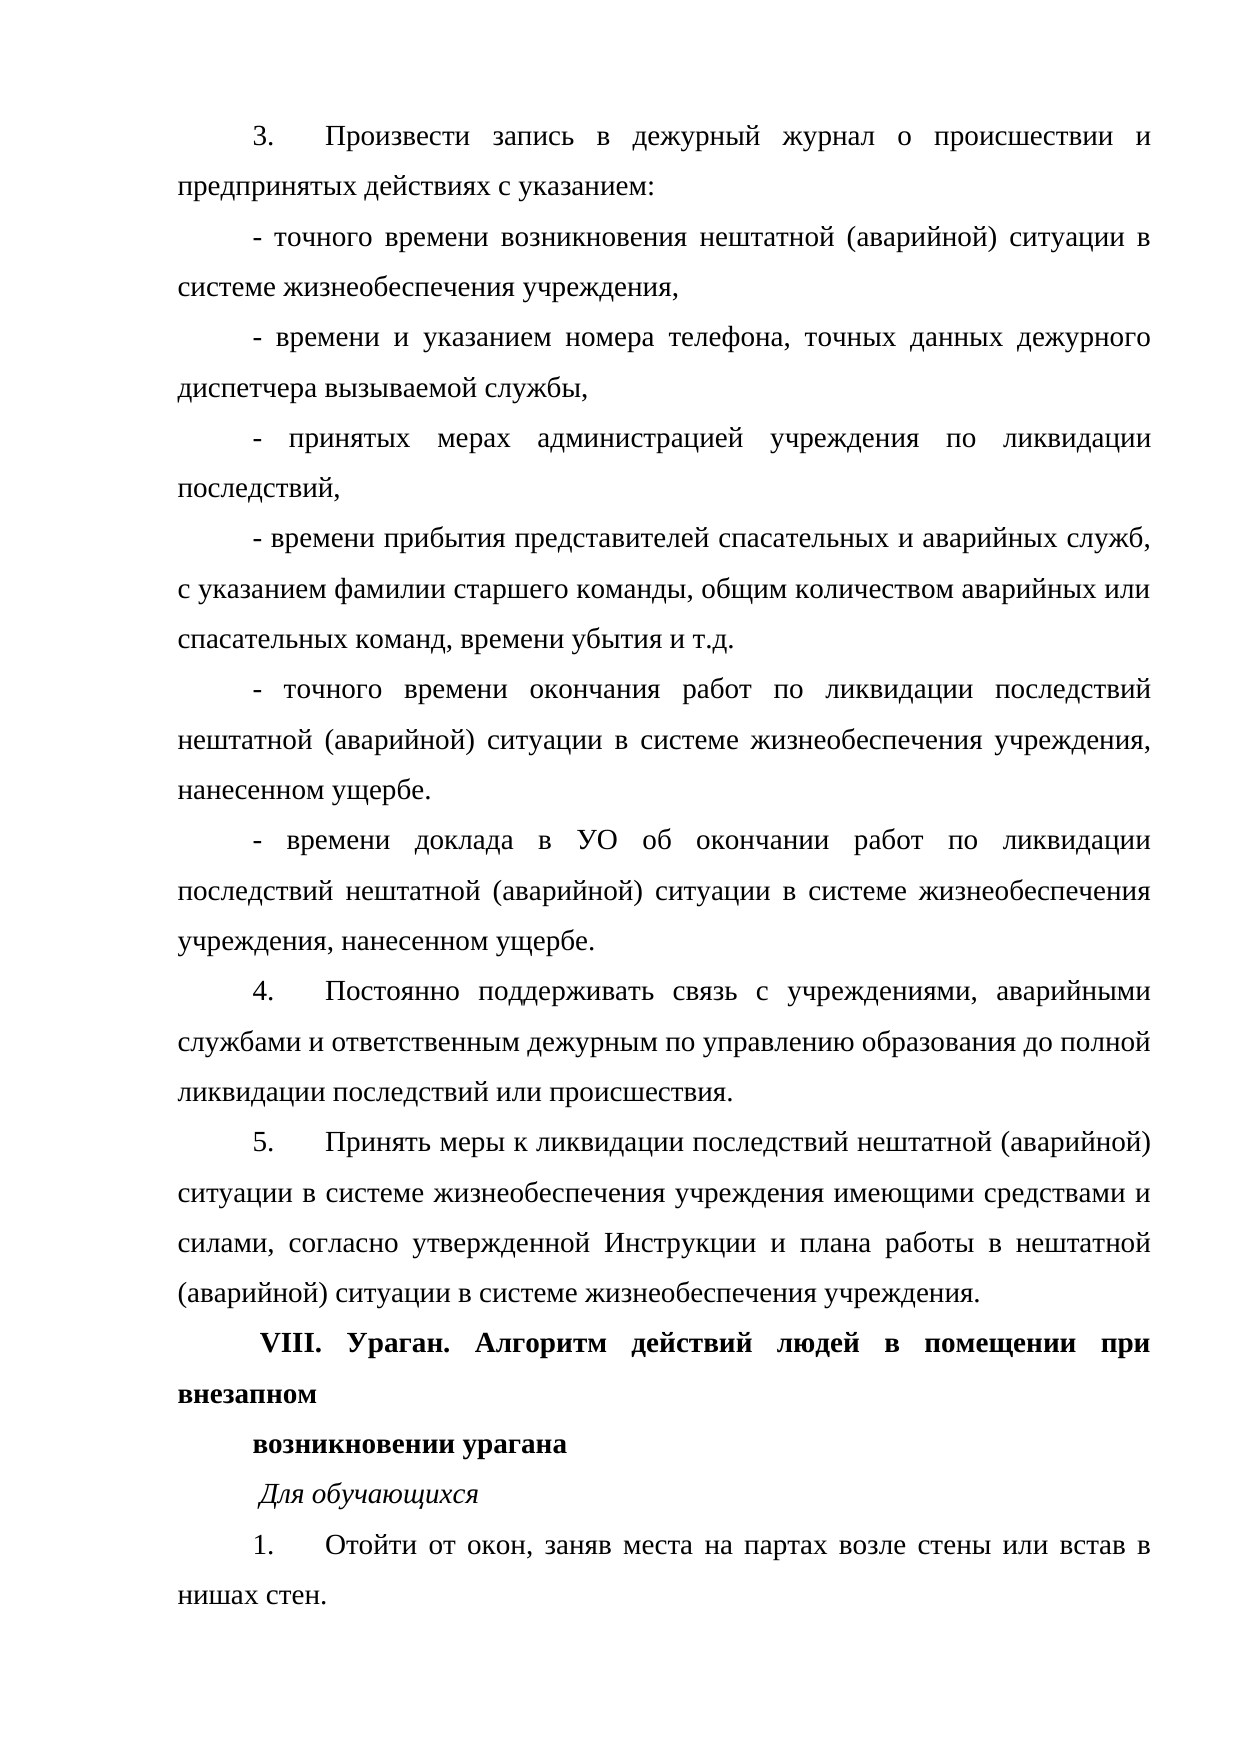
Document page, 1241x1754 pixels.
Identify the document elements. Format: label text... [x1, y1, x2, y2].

text - точного времени окончания работ по ликвидации последствий нештатной (аварийной) ситуации в системе жизнеобеспечения учреждения, нанесенном ущербе. [177, 672, 1152, 806]
text - времени доклада в УО об окончании работ по ликвидации последствий нештатной (аварийной) ситуации в системе жизнеобеспечения учреждения, нанесенном ущербе. [177, 822, 1152, 957]
text - точного времени возникновения нештатной (аварийной) ситуации в системе жизнеобеспечения учреждения, [177, 219, 1152, 303]
text - времени прибытия представителей спасательных и аварийных служб, с указанием фамилии старшего команды, общим количеством аварийных или спасательных команд, времени убытия и т.д. [177, 521, 1152, 655]
text - принятых мерах администрацией учреждения по ликвидации последствий, [177, 420, 1152, 504]
text VIII. Ураган. Алгоритм действий людей в помещении при внезапном [177, 1326, 1152, 1409]
list Произвести запись в дежурный журнал о происшествии и предпринятых действиях с указанием: [177, 118, 1152, 202]
text возникновении урагана [177, 1426, 1152, 1460]
list Принять меры к ликвидации последствий нештатной (аварийной) ситуации в системе жизнеобеспечения учреждения имеющими средствами и силами, согласно утвержденной Инструкции и плана работы в нештатной (аварийной) ситуации в системе жизнеобеспечения учреждения. [177, 1124, 1152, 1309]
text Для обучающихся [177, 1477, 1152, 1510]
list Отойти от окон, заняв места на партах возле стены или встав в нишах стен. [177, 1527, 1152, 1611]
text - времени и указанием номера телефона, точных данных дежурного диспетчера вызываемой службы, [177, 319, 1152, 403]
list Постоянно поддерживать связь с учреждениями, аварийными службами и ответственным дежурным по управлению образования до полной ликвидации последствий или происшествия. [177, 973, 1152, 1108]
